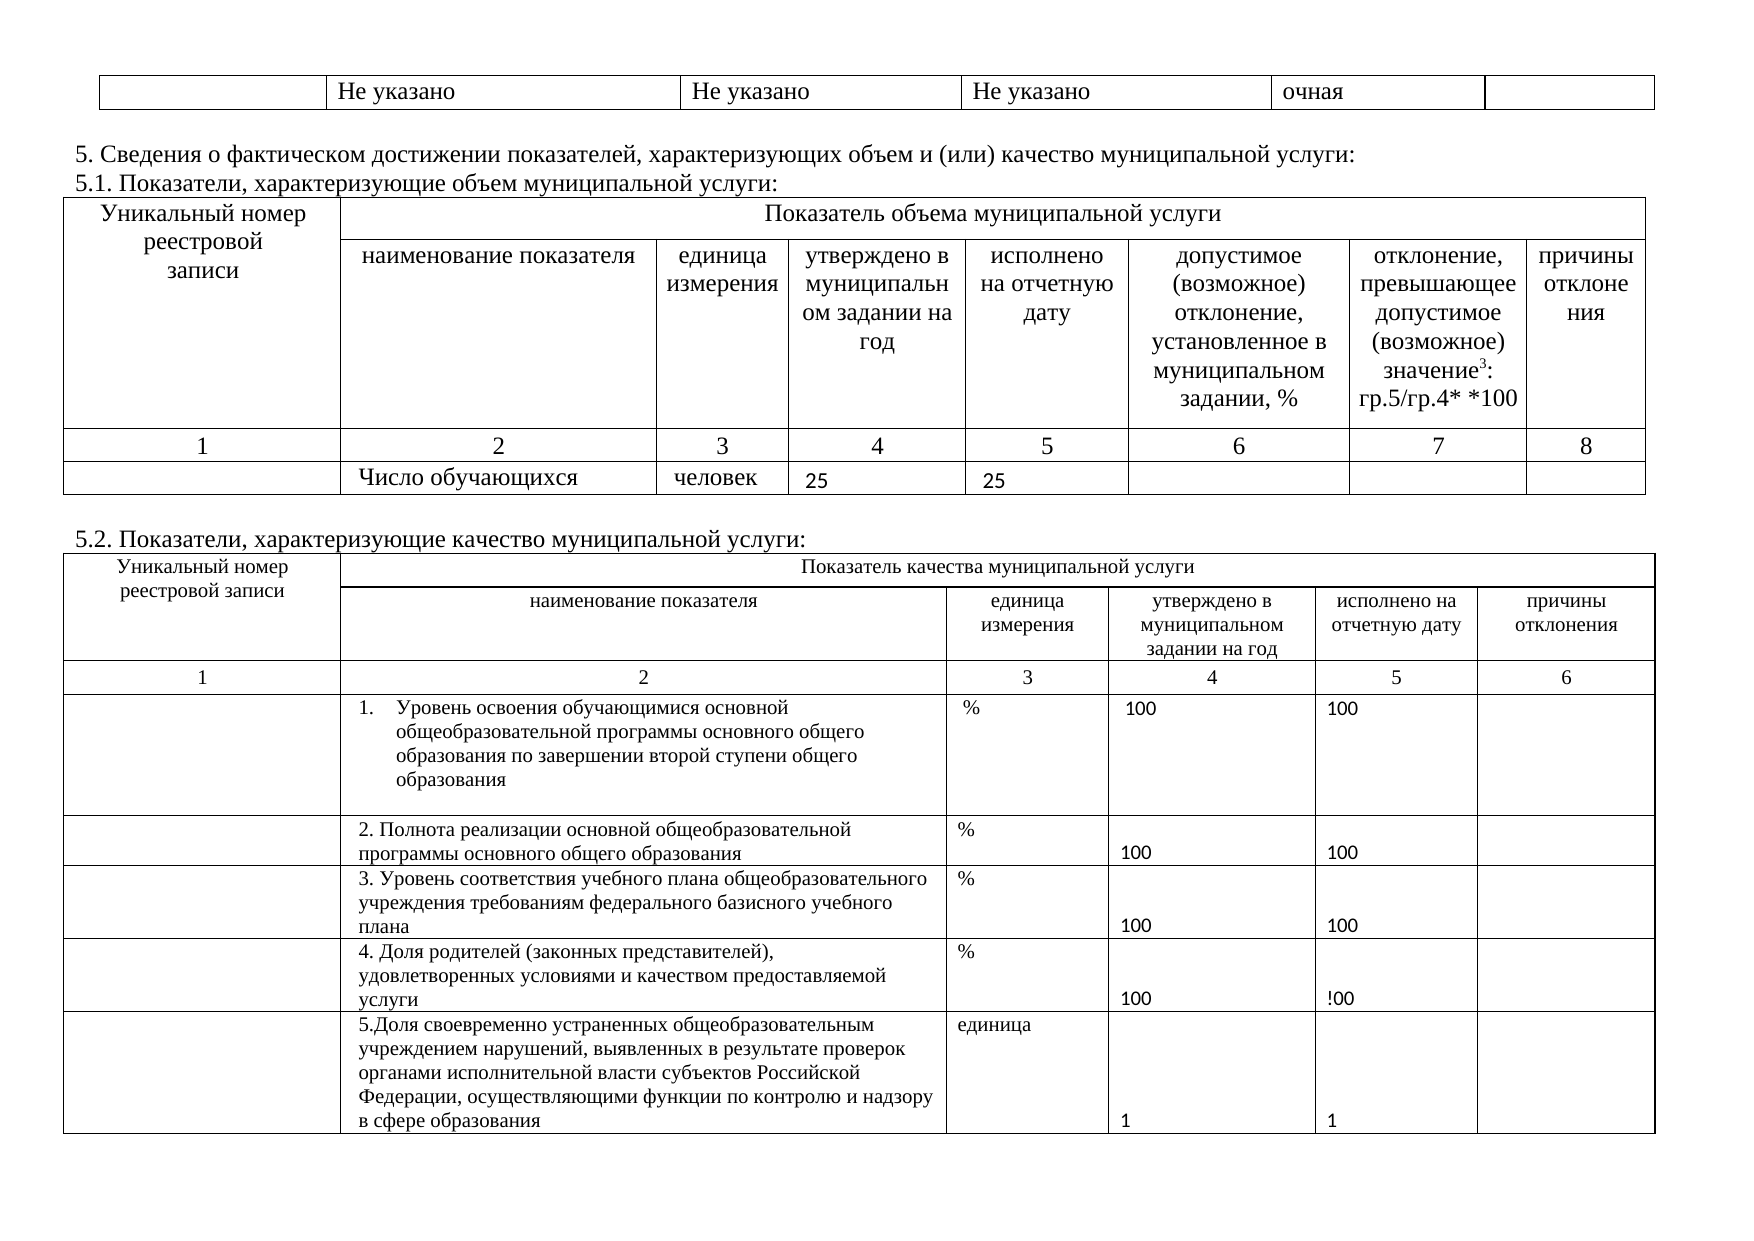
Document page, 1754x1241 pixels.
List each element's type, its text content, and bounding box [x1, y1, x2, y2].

table_cell утверждено в муниципальном задании на год [789, 240, 965, 428]
table_cell единица измерения [657, 240, 788, 428]
table_cell [64, 695, 340, 815]
table_cell 100 [1109, 866, 1315, 938]
table_header Показатель объема муниципальной услуги [341, 198, 1645, 239]
table_cell 1 [1316, 1012, 1477, 1132]
table_cell 2. Полнота реализации основной общеобразовательной программы основного общего образования [341, 816, 946, 864]
text 5.2. Показатели, характеризующие качество муниципальной услуги: [75, 524, 1679, 552]
table_cell единица измерения [947, 588, 1108, 660]
table_cell 100 [1109, 939, 1315, 1011]
table_cell 100 [1316, 695, 1477, 815]
table_cell [1486, 76, 1654, 109]
table_cell 4 [789, 429, 965, 461]
table_cell допустимое (возможное) отклонение, установленное в муниципальном задании, % [1129, 240, 1349, 428]
table_cell 1 [64, 429, 340, 461]
table_cell 3 [947, 661, 1108, 694]
table_cell исполнено на отчетную дату [966, 240, 1128, 428]
table_cell Число обучающихся [341, 462, 656, 494]
table_cell Уровень освоения обучающимися основной общеобразовательной программы основного общего образования по завершении второй ступени общего образования [341, 695, 946, 815]
table_cell 100 [1109, 695, 1315, 815]
table_cell Не указано [327, 76, 680, 109]
table_cell [1478, 866, 1654, 938]
table_cell 3 [657, 429, 788, 461]
table_cell % [947, 816, 1108, 864]
text 5.1. Показатели, характеризующие объем муниципальной услуги: [75, 168, 1679, 197]
table_cell Не указано [962, 76, 1271, 109]
table_cell отклонение, превышающее допустимое (возможное) значение3: гр.5/гр.4* *100 [1350, 240, 1526, 428]
table_cell 1 [1109, 1012, 1315, 1132]
table_cell [64, 462, 340, 494]
table_cell [1129, 462, 1349, 494]
table_cell причины отклонения [1527, 240, 1645, 428]
table_cell !00 [1316, 939, 1477, 1011]
text 5. Сведения о фактическом достижении показателей, характеризующих объем и (или) качество муниципальной услуги: [75, 139, 1679, 168]
table_cell 5 [966, 429, 1128, 461]
table_cell исполнено на отчетную дату [1316, 588, 1477, 660]
table_cell наименование показателя [341, 588, 946, 660]
table_cell [1350, 462, 1526, 494]
table_header Уникальный номер реестровой записи [64, 554, 340, 660]
table_cell причины отклонения [1478, 588, 1654, 660]
table_cell утверждено в муниципальном задании на год [1109, 588, 1315, 660]
table_cell очная [1272, 76, 1484, 109]
table_header Уникальный номер реестровой записи [64, 198, 340, 428]
table_cell [1478, 939, 1654, 1011]
table_cell [1478, 816, 1654, 864]
table_cell 3. Уровень соответствия учебного плана общеобразовательного учреждения требованиям федерального базисного учебного плана [341, 866, 946, 938]
table_cell 5 [1316, 661, 1477, 694]
table_cell 6 [1478, 661, 1654, 694]
table_cell 4 [1109, 661, 1315, 694]
table_cell 2 [341, 661, 946, 694]
table_cell % [947, 695, 1108, 815]
table_cell [64, 866, 340, 938]
table_cell [64, 939, 340, 1011]
table_cell единица [947, 1012, 1108, 1132]
table_cell [64, 816, 340, 864]
table_cell [64, 1012, 340, 1132]
table_header Показатель качества муниципальной услуги [341, 554, 1654, 586]
table_cell [100, 76, 326, 109]
table_cell 100 [1109, 816, 1315, 864]
table_cell 100 [1316, 816, 1477, 864]
table_cell 25 [789, 462, 965, 494]
table_cell 5.Доля своевременно устраненных общеобразовательным учреждением нарушений, выявленных в результате проверок органами исполнительной власти субъектов Российской Федерации, осуществляющими функции по контролю и надзору в сфере образования [341, 1012, 946, 1132]
table_cell Не указано [681, 76, 961, 109]
table_cell 100 [1316, 866, 1477, 938]
table_cell 8 [1527, 429, 1645, 461]
table_cell 2 [341, 429, 656, 461]
table_cell [1527, 462, 1645, 494]
table_cell [1478, 695, 1654, 815]
table_cell % [947, 939, 1108, 1011]
table_cell % [947, 866, 1108, 938]
table_cell человек [657, 462, 788, 494]
table_cell [1478, 1012, 1654, 1132]
table_cell 25 [966, 462, 1128, 494]
table_cell 4. Доля родителей (законных представителей), удовлетворенных условиями и качеством предоставляемой услуги [341, 939, 946, 1011]
table_cell 7 [1350, 429, 1526, 461]
table_cell наименование показателя [341, 240, 656, 428]
table_cell 1 [64, 661, 340, 694]
table_cell 6 [1129, 429, 1349, 461]
